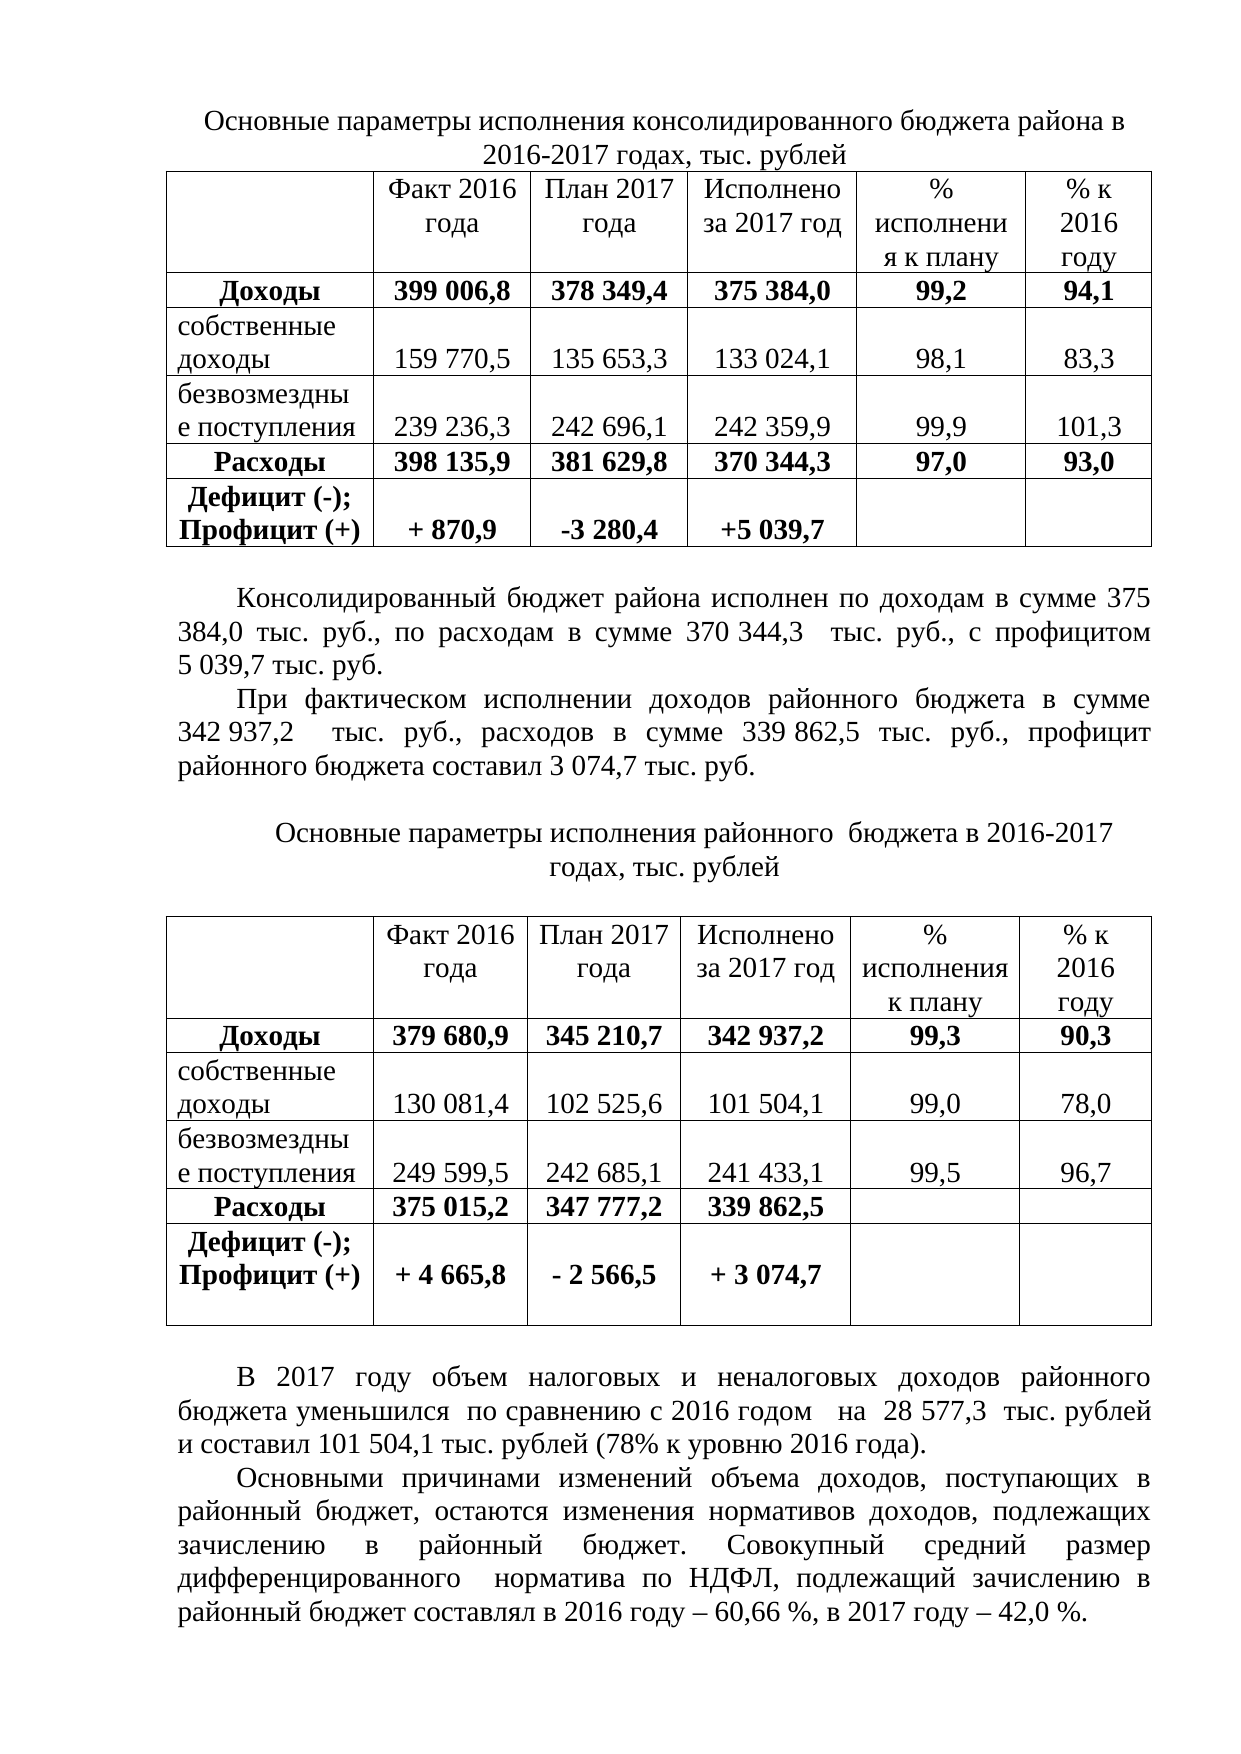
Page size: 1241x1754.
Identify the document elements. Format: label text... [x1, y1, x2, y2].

table_cell 381 629,8 [531, 444, 687, 478]
table_cell 99,5 [851, 1121, 1019, 1188]
table_cell Дефицит (-); Профицит (+) [167, 479, 373, 546]
table_cell 241 433,1 [681, 1121, 850, 1188]
table_cell Расходы [167, 1189, 373, 1223]
table_cell [851, 1224, 1019, 1324]
table_cell 135 653,3 [531, 308, 687, 375]
table_header Факт 2016 года [374, 917, 527, 1017]
table_cell 94,1 [1026, 273, 1151, 307]
table_cell 99,3 [851, 1019, 1019, 1052]
table_cell 378 349,4 [531, 273, 687, 307]
table_header Исполнено за 2017 год [688, 172, 856, 272]
table_header Факт 2016 года [374, 172, 530, 272]
table_cell [1020, 1224, 1151, 1324]
table_cell 99,2 [857, 273, 1025, 307]
table_cell 83,3 [1026, 308, 1151, 375]
table_cell Расходы [167, 444, 373, 478]
table_cell собственные доходы [167, 308, 373, 375]
table_cell 90,3 [1020, 1019, 1151, 1052]
text Основные параметры исполнения консолидированного бюджета района в 2016-2017 годах, тыс. рублей [177, 103, 1152, 171]
table_cell 102 525,6 [528, 1053, 680, 1120]
table_cell +5 039,7 [688, 479, 856, 546]
table_cell 399 006,8 [374, 273, 530, 307]
table_cell 398 135,9 [374, 444, 530, 478]
table_cell + 4 665,8 [374, 1224, 527, 1324]
list В 2017 году объем налоговых и неналоговых доходов районного бюджета уменьшился по сравнению с 2016 годом на 28 577,3 тыс. рублей и составил 101 504,1 тыс. рублей (78% к уровню 2016 года). [177, 1359, 1152, 1460]
table_cell 339 862,5 [681, 1189, 850, 1223]
table_cell [1026, 479, 1151, 546]
table_cell + 3 074,7 [681, 1224, 850, 1324]
table_cell 345 210,7 [528, 1019, 680, 1052]
table_cell 159 770,5 [374, 308, 530, 375]
table_cell 242 685,1 [528, 1121, 680, 1188]
table_header % исполнения к плану [851, 917, 1019, 1017]
table_cell 375 384,0 [688, 273, 856, 307]
table_header План 2017 года [528, 917, 680, 1017]
table_cell безвозмездные поступления [167, 1121, 373, 1188]
table_cell собственные доходы [167, 1053, 373, 1120]
table_cell 99,0 [851, 1053, 1019, 1120]
table_cell 96,7 [1020, 1121, 1151, 1188]
table_cell [857, 479, 1025, 546]
table_header % исполнения к плану [857, 172, 1025, 272]
table_cell 347 777,2 [528, 1189, 680, 1223]
table_header % к 2016 году [1026, 172, 1151, 272]
table_cell 99,9 [857, 376, 1025, 443]
table_cell 379 680,9 [374, 1019, 527, 1052]
table_cell 98,1 [857, 308, 1025, 375]
table_header План 2017 года [531, 172, 687, 272]
table_cell 101 504,1 [681, 1053, 850, 1120]
table_header Исполнено за 2017 год [681, 917, 850, 1017]
table_cell 370 344,3 [688, 444, 856, 478]
list Консолидированный бюджет района исполнен по доходам в сумме 375 384,0 тыс. руб., по расходам в сумме 370 344,3 тыс. руб., с профицитом 5 039,7 тыс. руб. [177, 580, 1152, 681]
table_cell + 870,9 [374, 479, 530, 546]
table_header % к 2016 году [1020, 917, 1151, 1017]
table_cell 93,0 [1026, 444, 1151, 478]
table_cell 242 359,9 [688, 376, 856, 443]
list Основные параметры исполнения районного бюджета в 2016-2017 годах, тыс. рублей [177, 815, 1152, 882]
table_cell Доходы [167, 1019, 373, 1052]
table_cell 249 599,5 [374, 1121, 527, 1188]
table_cell 375 015,2 [374, 1189, 527, 1223]
list При фактическом исполнении доходов районного бюджета в сумме 342 937,2 тыс. руб., расходов в сумме 339 862,5 тыс. руб., профицит районного бюджета составил 3 074,7 тыс. руб. [177, 681, 1152, 782]
table_cell [1020, 1189, 1151, 1223]
list Основными причинами изменений объема доходов, поступающих в районный бюджет, остаются изменения нормативов доходов, подлежащих зачислению в районный бюджет. Совокупный средний размер дифференцированного норматива по НДФЛ, подлежащий зачислению в районный бюджет составлял в 2016 году – 60,66 %, в 2017 году – 42,0 %. [177, 1460, 1152, 1627]
table_cell Доходы [167, 273, 373, 307]
table_cell Дефицит (-); Профицит (+) [167, 1224, 373, 1324]
table_cell 133 024,1 [688, 308, 856, 375]
table_header [167, 172, 373, 272]
table_cell [851, 1189, 1019, 1223]
table_cell 101,3 [1026, 376, 1151, 443]
table_cell -3 280,4 [531, 479, 687, 546]
table_cell 130 081,4 [374, 1053, 527, 1120]
table_cell 239 236,3 [374, 376, 530, 443]
table_cell - 2 566,5 [528, 1224, 680, 1324]
table_cell безвозмездные поступления [167, 376, 373, 443]
table_header [167, 917, 373, 1017]
table_cell 342 937,2 [681, 1019, 850, 1052]
table_cell 97,0 [857, 444, 1025, 478]
table_cell 242 696,1 [531, 376, 687, 443]
table_cell 78,0 [1020, 1053, 1151, 1120]
